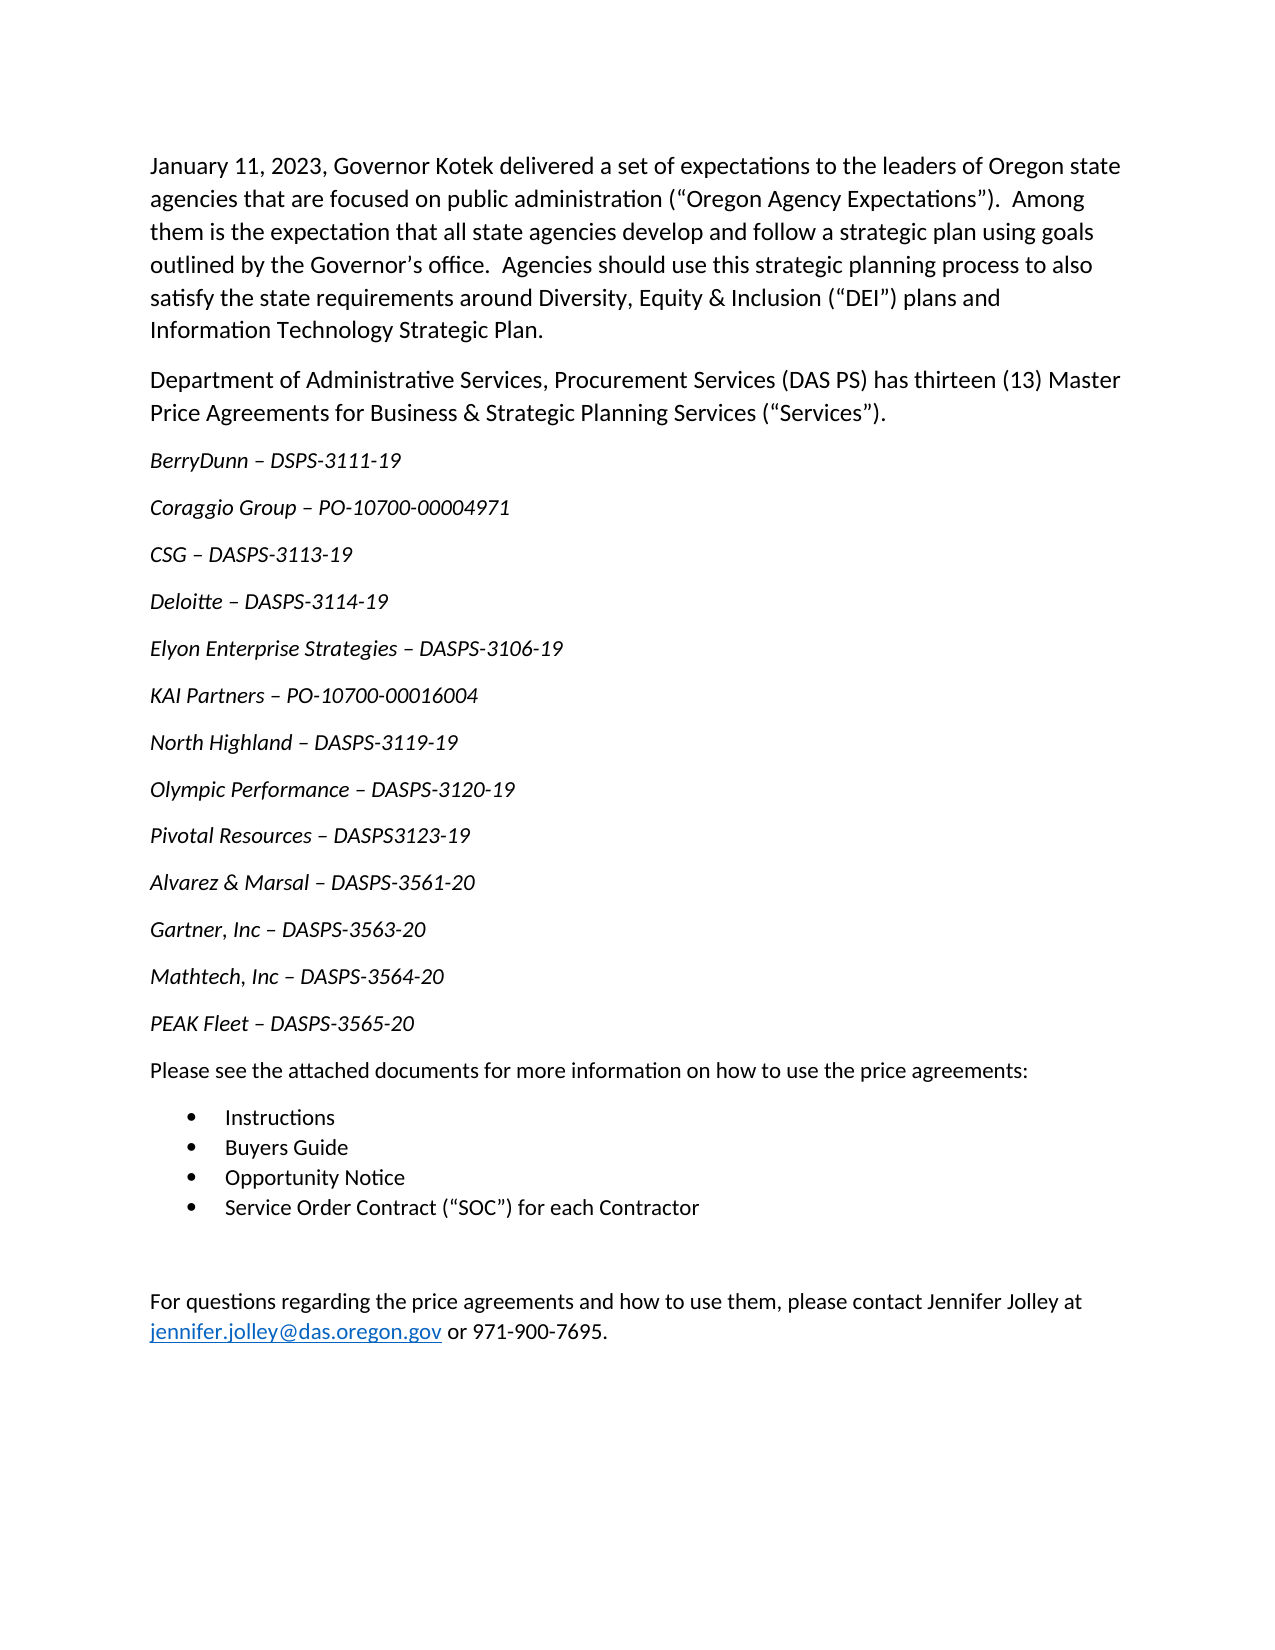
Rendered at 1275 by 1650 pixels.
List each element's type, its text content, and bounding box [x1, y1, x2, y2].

list Buyers Guide [187, 1133, 1125, 1161]
text Department of Administrative Services, Procurement Services (DAS PS) has thirteen (13) Master Price Agreements for Business & Strategic Planning Services (“Services”). [150, 364, 1125, 428]
text Gartner, Inc – DASPS-3563-20 [150, 915, 1125, 943]
text North Highland – DASPS-3119-19 [150, 728, 1125, 756]
text Olympic Performance – DASPS-3120-19 [150, 775, 1125, 803]
text Pivotal Resources – DASPS3123-19 [150, 822, 1125, 850]
list Opportunity Notice [187, 1163, 1125, 1191]
text January 11, 2023, Governor Kotek delivered a set of expectations to the leaders of Oregon state agencies that are focused on public administration (“Oregon Agency Expectations”). Among them is the expectation that all state agencies develop and follow a strategic plan using goals outlined by the Governor’s office. Agencies should use this strategic planning process to also satisfy the state requirements around Diversity, Equity & Inclusion (“DEI”) plans and Information Technology Strategic Plan. [150, 150, 1125, 345]
text KAI Partners – PO-10700-00016004 [150, 681, 1125, 709]
text For questions regarding the price agreements and how to use them, please contact Jennifer Jolley at jennifer.jolley@das.oregon.gov or 971-900-7695. [150, 1287, 1125, 1346]
text Please see the attached documents for more information on how to use the price agreements: [150, 1056, 1125, 1084]
text Alvarez & Marsal – DASPS-3561-20 [150, 868, 1125, 897]
list Instructions [187, 1103, 1125, 1131]
text BerryDunn – DSPS-3111-19 [150, 447, 1125, 475]
list Service Order Contract (“SOC”) for each Contractor [187, 1193, 1125, 1222]
text Deloitte – DASPS-3114-19 [150, 587, 1125, 615]
text CSG – DASPS-3113-19 [150, 540, 1125, 568]
text Mathtech, Inc – DASPS-3564-20 [150, 962, 1125, 990]
text Coraggio Group – PO-10700-00004971 [150, 493, 1125, 522]
text PEAK Fleet – DASPS-3565-20 [150, 1009, 1125, 1037]
text Elyon Enterprise Strategies – DASPS-3106-19 [150, 634, 1125, 662]
